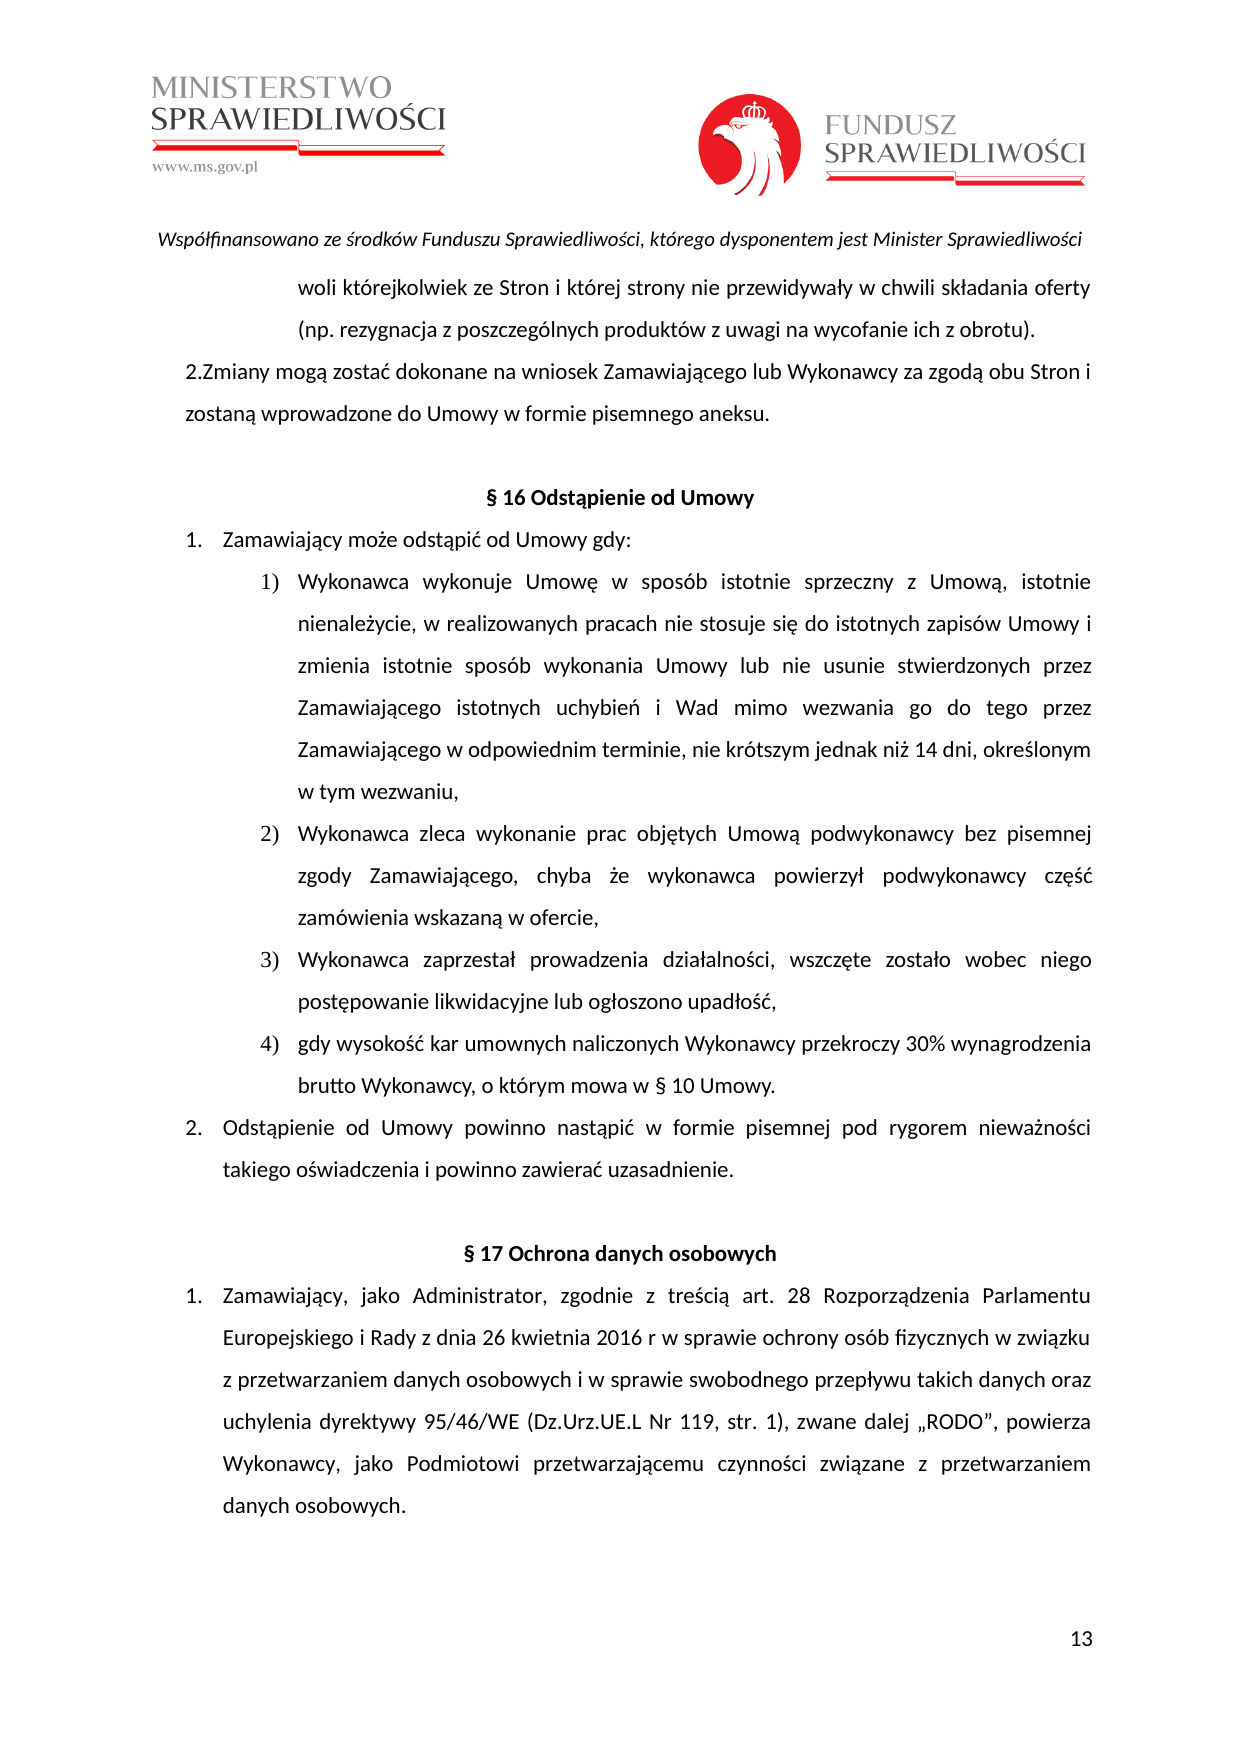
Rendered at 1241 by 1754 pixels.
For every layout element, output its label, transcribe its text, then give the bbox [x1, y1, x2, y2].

picture [152, 76, 445, 174]
list Odstąpienie od Umowy powinno nastąpić w formie pisemnej pod rygorem nieważności takiego oświadczenia i powinno zawierać uzasadnienie. [185, 1113, 1093, 1183]
text § 17 Ochrona danych osobowych [148, 1239, 1093, 1267]
list Wykonawca zleca wykonanie prac objętych Umową podwykonawcy bez pisemnej zgody Zamawiającego, chyba że wykonawca powierzył podwykonawcy część zamówienia wskazaną w ofercie, [260, 819, 1093, 931]
list Zamawiający może odstąpić od Umowy gdy: [185, 525, 1093, 553]
list 2.Zmiany mogą zostać dokonane na wniosek Zamawiającego lub Wykonawcy za zgodą obu Stron i zostaną wprowadzone do Umowy w formie pisemnego aneksu. [185, 357, 1093, 427]
list Wykonawca wykonuje Umowę w sposób istotnie sprzeczny z Umową, istotnie nienależycie, w realizowanych pracach nie stosuje się do istotnych zapisów Umowy i zmienia istotnie sposób wykonania Umowy lub nie usunie stwierdzonych przez Zamawiającego istotnych uchybień i Wad mimo wezwania go do tego przez Zamawiającego w odpowiednim terminie, nie krótszym jednak niż 14 dni, określonym w tym wezwaniu, [260, 567, 1093, 805]
list gdy wysokość kar umownych naliczonych Wykonawcy przekroczy 30% wynagrodzenia brutto Wykonawcy, o którym mowa w § 10 Umowy. [260, 1029, 1093, 1099]
picture [681, 76, 1101, 222]
text § 16 Odstąpienie od Umowy [148, 483, 1093, 511]
list Zamawiający, jako Administrator, zgodnie z treścią art. 28 Rozporządzenia Parlamentu Europejskiego i Rady z dnia 26 kwietnia 2016 r w sprawie ochrony osób fizycznych w związku z przetwarzaniem danych osobowych i w sprawie swobodnego przepływu takich danych oraz uchylenia dyrektywy 95/46/WE (Dz.Urz.UE.L Nr 119, str. 1), zwane dalej „RODO”, powierza Wykonawcy, jako Podmiotowi przetwarzającemu czynności związane z przetwarzaniem danych osobowych. [185, 1281, 1093, 1519]
list Wykonawca zaprzestał prowadzenia działalności, wszczęte zostało wobec niego postępowanie likwidacyjne lub ogłoszono upadłość, [260, 945, 1093, 1015]
